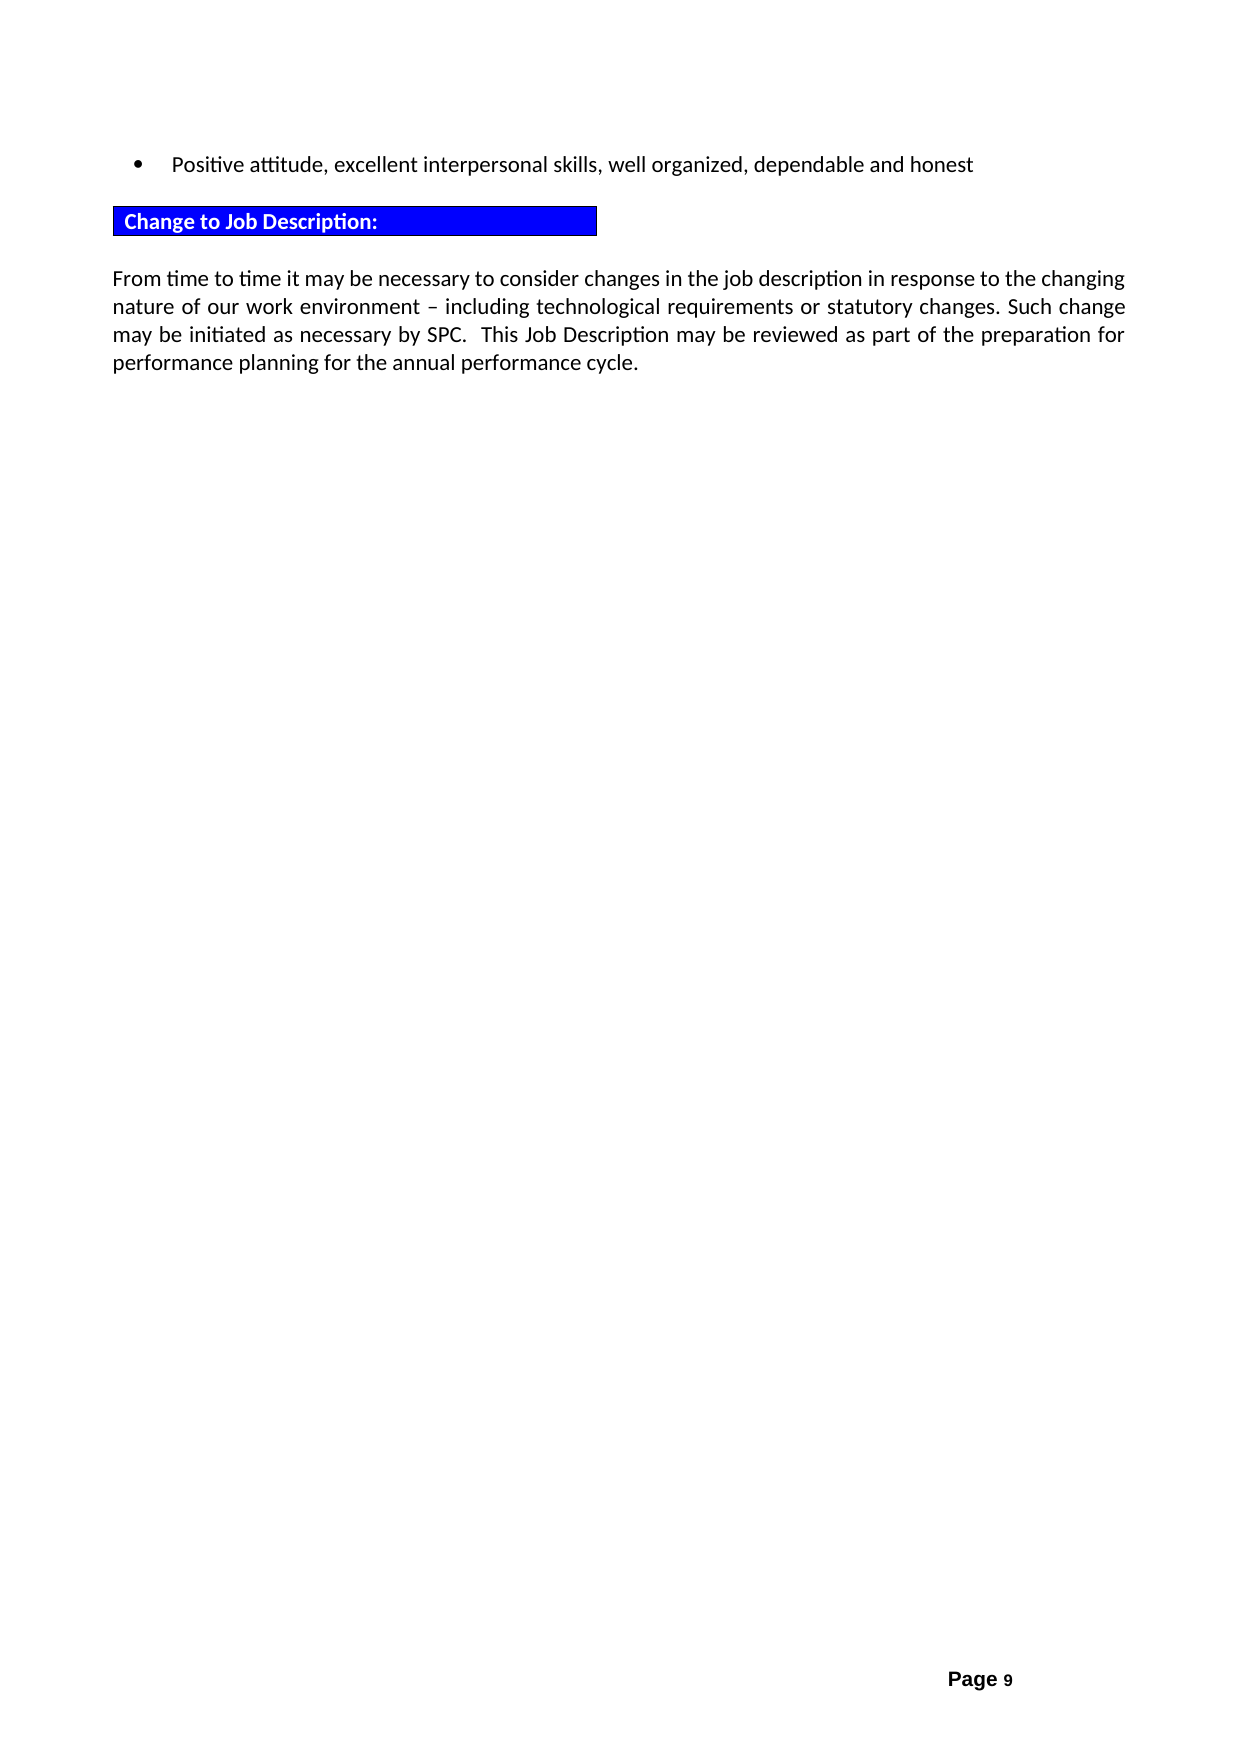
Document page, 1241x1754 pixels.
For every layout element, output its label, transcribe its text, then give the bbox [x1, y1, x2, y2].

table_header Change to Job Description: [114, 207, 596, 235]
list Positive attitude, excellent interpersonal skills, well organized, dependable and honest [134, 150, 1128, 206]
text From time to time it may be necessary to consider changes in the job description in response to the changing nature of our work environment – including technological requirements or statutory changes. Such change may be initiated as necessary by SPC. This Job Description may be reviewed as part of the preparation for performance planning for the annual performance cycle. [112, 264, 1128, 376]
